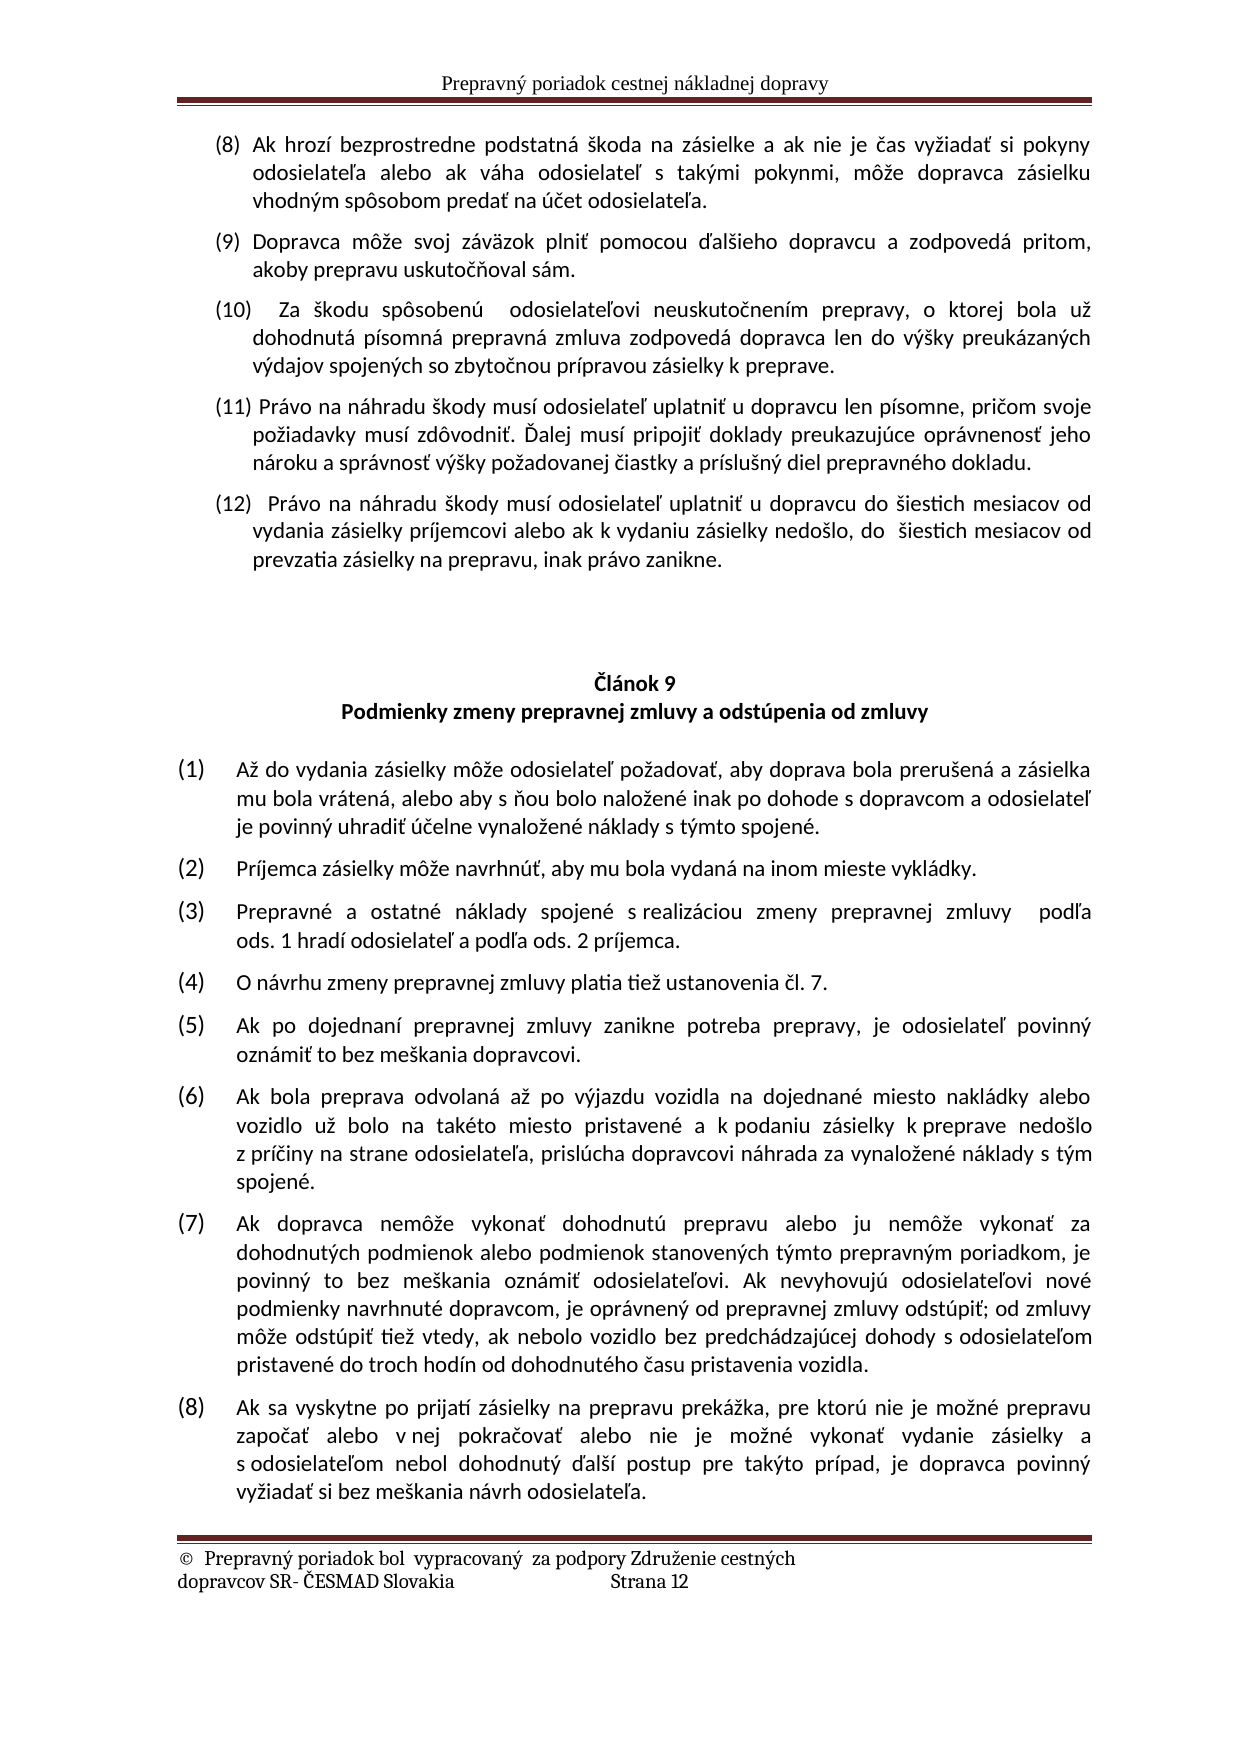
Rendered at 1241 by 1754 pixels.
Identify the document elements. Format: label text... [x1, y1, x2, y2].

list Ak sa vyskytne po prijatí zásielky na prepravu prekážka, pre ktorú nie je možné prepravu započať alebo v nej pokračovať alebo nie je možné vykonať vydanie zásielky a s odosielateľom nebol dohodnutý ďalší postup pre takýto prípad, je dopravca povinný vyžiadať si bez meškania návrh odosielateľa. [177, 1391, 1092, 1505]
text Podmienky zmeny prepravnej zmluvy a odstúpenia od zmluvy [177, 697, 1092, 725]
list Za škodu spôsobenú odosielateľovi neuskutočnením prepravy, o ktorej bola už dohodnutá písomná prepravná zmluva zodpovedá dopravca len do výšky preukázaných výdajov spojených so zbytočnou prípravou zásielky k preprave. [215, 296, 1092, 379]
list O návrhu zmeny prepravnej zmluvy platia tiež ustanovenia čl. 7. [177, 966, 1092, 997]
list Dopravca môže svoj záväzok plniť pomocou ďalšieho dopravcu a zodpovedá pritom, akoby prepravu uskutočňoval sám. [215, 227, 1092, 283]
list Až do vydania zásielky môže odosielateľ požadovať, aby doprava bola prerušená a zásielka mu bola vrátená, alebo aby s ňou bolo naložené inak po dohode s dopravcom a odosielateľ je povinný uhradiť účelne vynaložené náklady s týmto spojené. [177, 753, 1092, 840]
list Právo na náhradu škody musí odosielateľ uplatniť u dopravcu len písomne, pričom svoje požiadavky musí zdôvodniť. Ďalej musí pripojiť doklady preukazujúce oprávnenosť jeho nároku a správnosť výšky požadovanej čiastky a príslušný diel prepravného dokladu. [215, 392, 1092, 476]
list Ak po dojednaní prepravnej zmluvy zanikne potreba prepravy, je odosielateľ povinný oznámiť to bez meškania dopravcovi. [177, 1009, 1092, 1068]
list Ak dopravca nemôže vykonať dohodnutú prepravu alebo ju nemôže vykonať za dohodnutých podmienok alebo podmienok stanovených týmto prepravným poriadkom, je povinný to bez meškania oznámiť odosielateľovi. Ak nevyhovujú odosielateľovi nové podmienky navrhnuté dopravcom, je oprávnený od prepravnej zmluvy odstúpiť; od zmluvy môže odstúpiť tiež vtedy, ak nebolo vozidlo bez predchádzajúcej dohody s odosielateľom pristavené do troch hodín od dohodnutého času pristavenia vozidla. [177, 1208, 1092, 1378]
list Príjemca zásielky môže navrhnúť, aby mu bola vydaná na inom mieste vykládky. [177, 852, 1092, 883]
list Právo na náhradu škody musí odosielateľ uplatniť u dopravcu do šiestich mesiacov od vydania zásielky príjemcovi alebo ak k vydaniu zásielky nedošlo, do šiestich mesiacov od prevzatia zásielky na prepravu, inak právo zanikne. [215, 489, 1092, 573]
list Prepravné a ostatné náklady spojené s realizáciou zmeny prepravnej zmluvy podľa ods. 1 hradí odosielateľ a podľa ods. 2 príjemca. [177, 895, 1092, 954]
list Ak bola preprava odvolaná až po výjazdu vozidla na dojednané miesto nakládky alebo vozidlo už bolo na takéto miesto pristavené a k podaniu zásielky k preprave nedošlo z príčiny na strane odosielateľa, prislúcha dopravcovi náhrada za vynaložené náklady s tým spojené. [177, 1081, 1092, 1195]
list Ak hrozí bezprostredne podstatná škoda na zásielke a ak nie je čas vyžiadať si pokyny odosielateľa alebo ak váha odosielateľ s takými pokynmi, môže dopravca zásielku vhodným spôsobom predať na účet odosielateľa. [215, 130, 1092, 214]
text Článok 9 [177, 669, 1092, 697]
